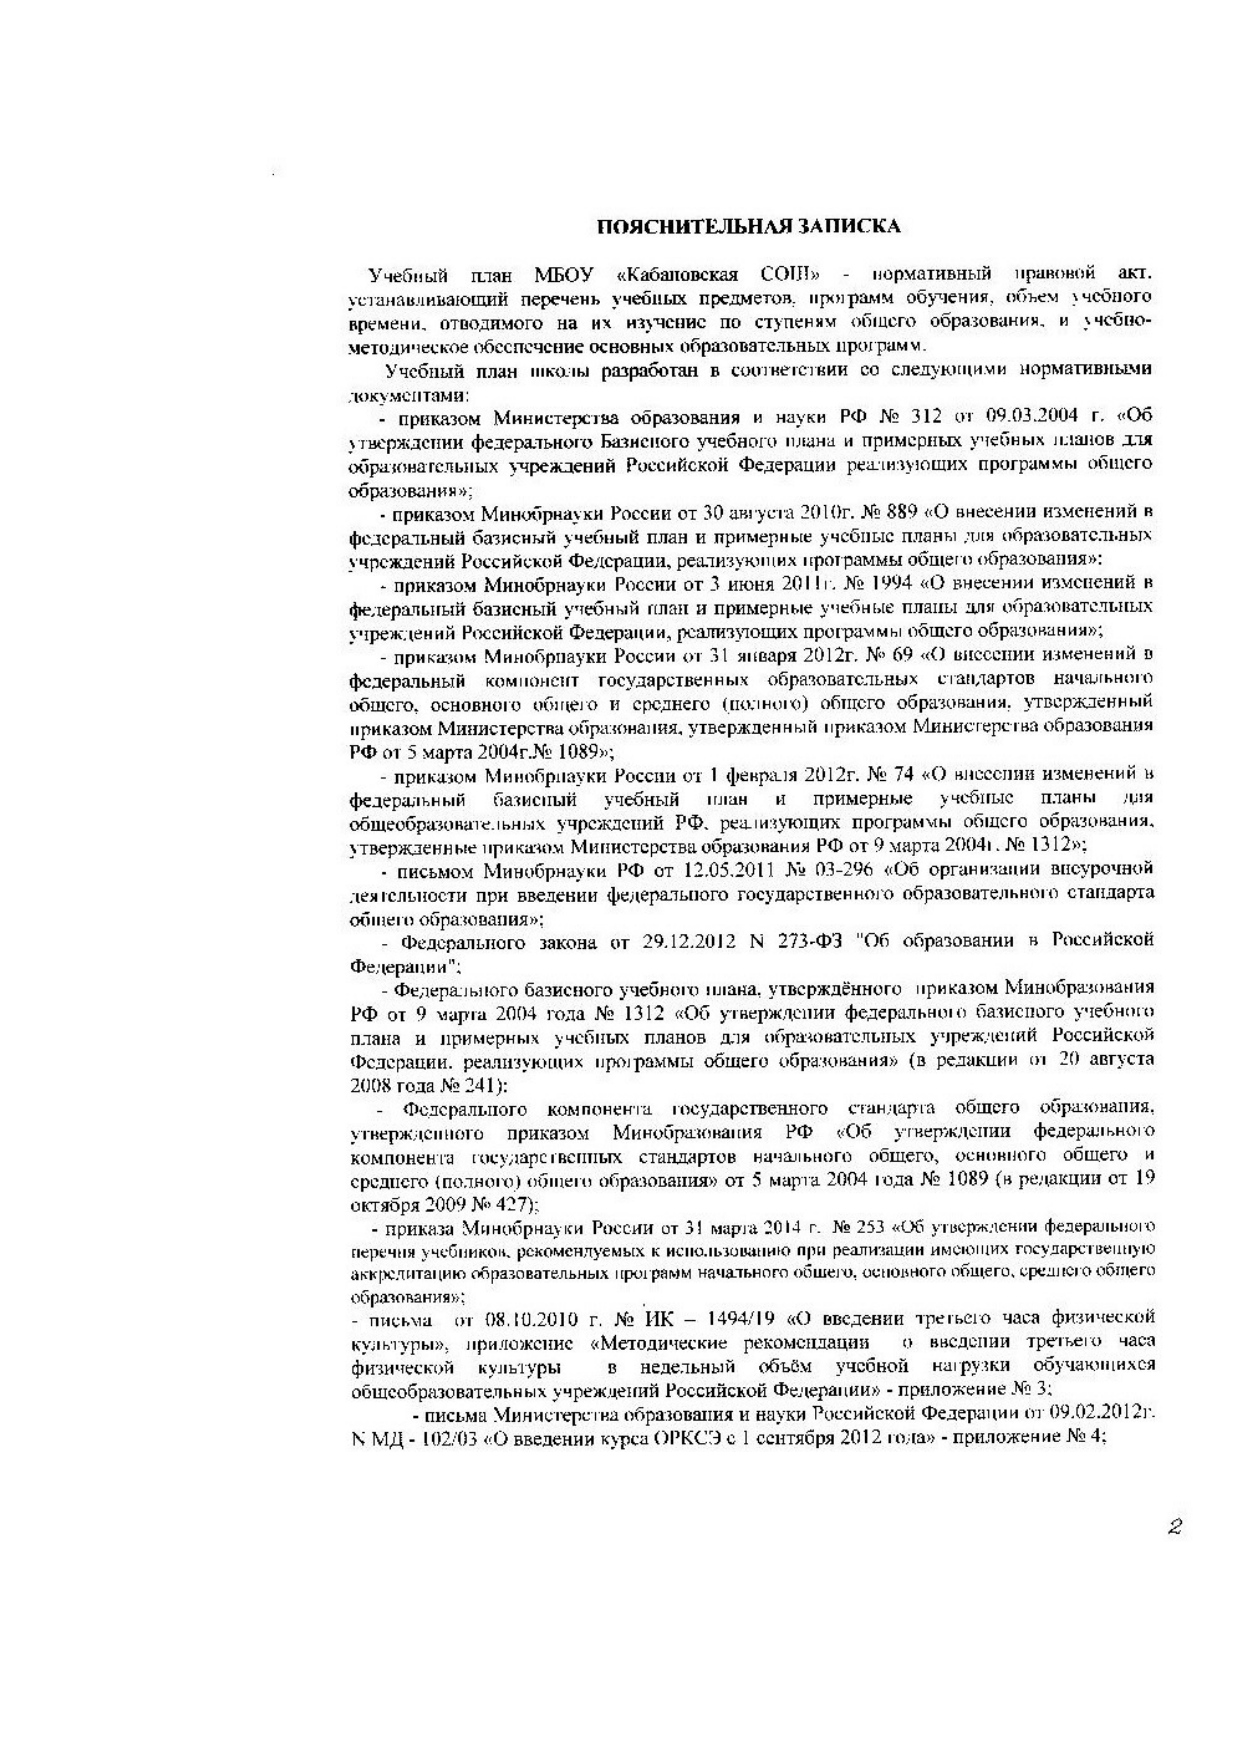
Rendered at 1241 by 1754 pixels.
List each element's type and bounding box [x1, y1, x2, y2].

picture [177, 118, 1237, 1559]
